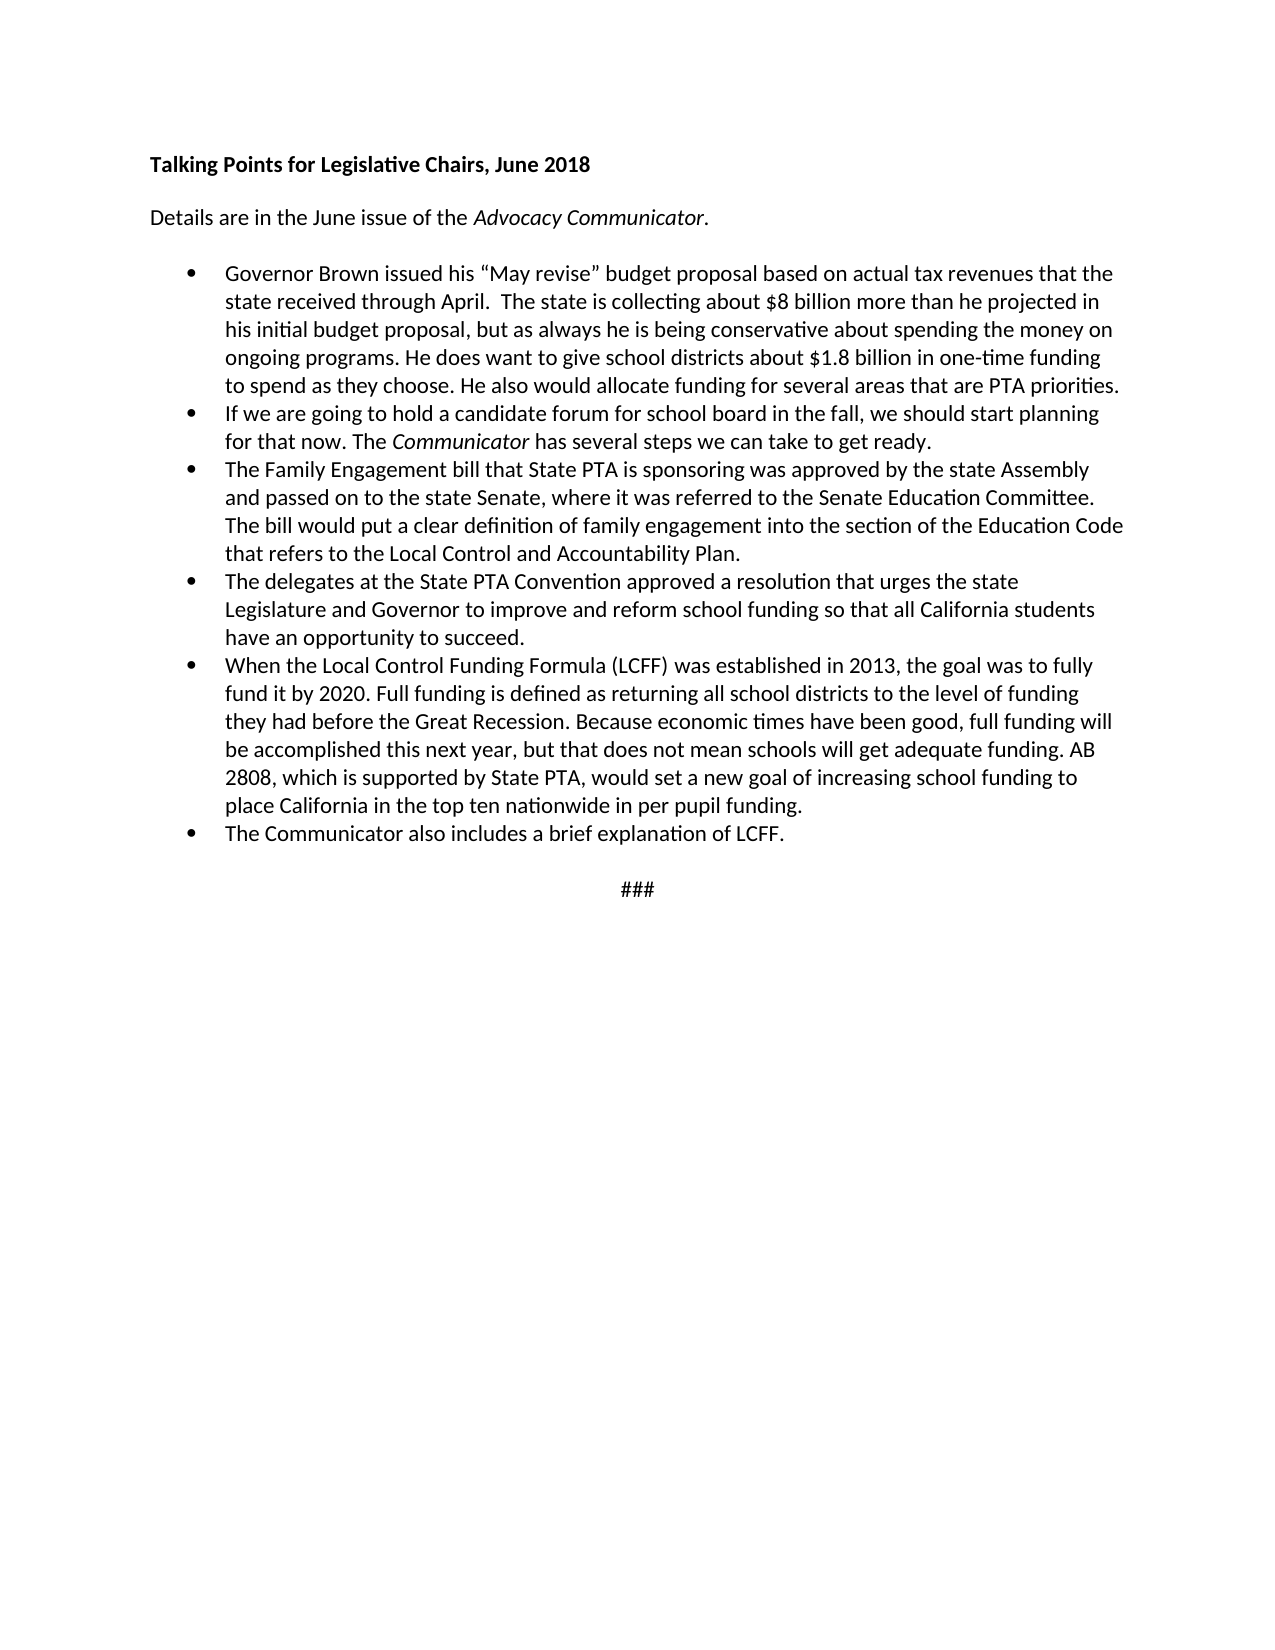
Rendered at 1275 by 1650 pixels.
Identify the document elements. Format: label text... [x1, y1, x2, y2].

list The Family Engagement bill that State PTA is sponsoring was approved by the state Assembly and passed on to the state Senate, where it was referred to the Senate Education Committee. The bill would put a clear definition of family engagement into the section of the Education Code that refers to the Local Control and Accountability Plan. [187, 455, 1125, 567]
list If we are going to hold a candidate forum for school board in the fall, we should start planning for that now. The Communicator has several steps we can take to get ready. [187, 399, 1125, 455]
text Details are in the June issue of the Advocacy Communicator. [150, 203, 1125, 231]
list Governor Brown issued his “May revise” budget proposal based on actual tax revenues that the state received through April. The state is collecting about $8 billion more than he projected in his initial budget proposal, but as always he is being conservative about spending the money on ongoing programs. He does want to give school districts about $1.8 billion in one-time funding to spend as they choose. He also would allocate funding for several areas that are PTA priorities. [187, 259, 1125, 399]
text ### [150, 876, 1125, 903]
text Talking Points for Legislative Chairs, June 2018 [150, 150, 1125, 178]
list When the Local Control Funding Formula (LCFF) was established in 2013, the goal was to fully fund it by 2020. Full funding is defined as returning all school districts to the level of funding they had before the Great Recession. Because economic times have been good, full funding will be accomplished this next year, but that does not mean schools will get adequate funding. AB 2808, which is supported by State PTA, would set a new goal of increasing school funding to place California in the top ten nationwide in per pupil funding. [187, 651, 1125, 819]
list The delegates at the State PTA Convention approved a resolution that urges the state Legislature and Governor to improve and reform school funding so that all California students have an opportunity to succeed. [187, 567, 1125, 651]
list The Communicator also includes a brief explanation of LCFF. [187, 819, 1125, 847]
